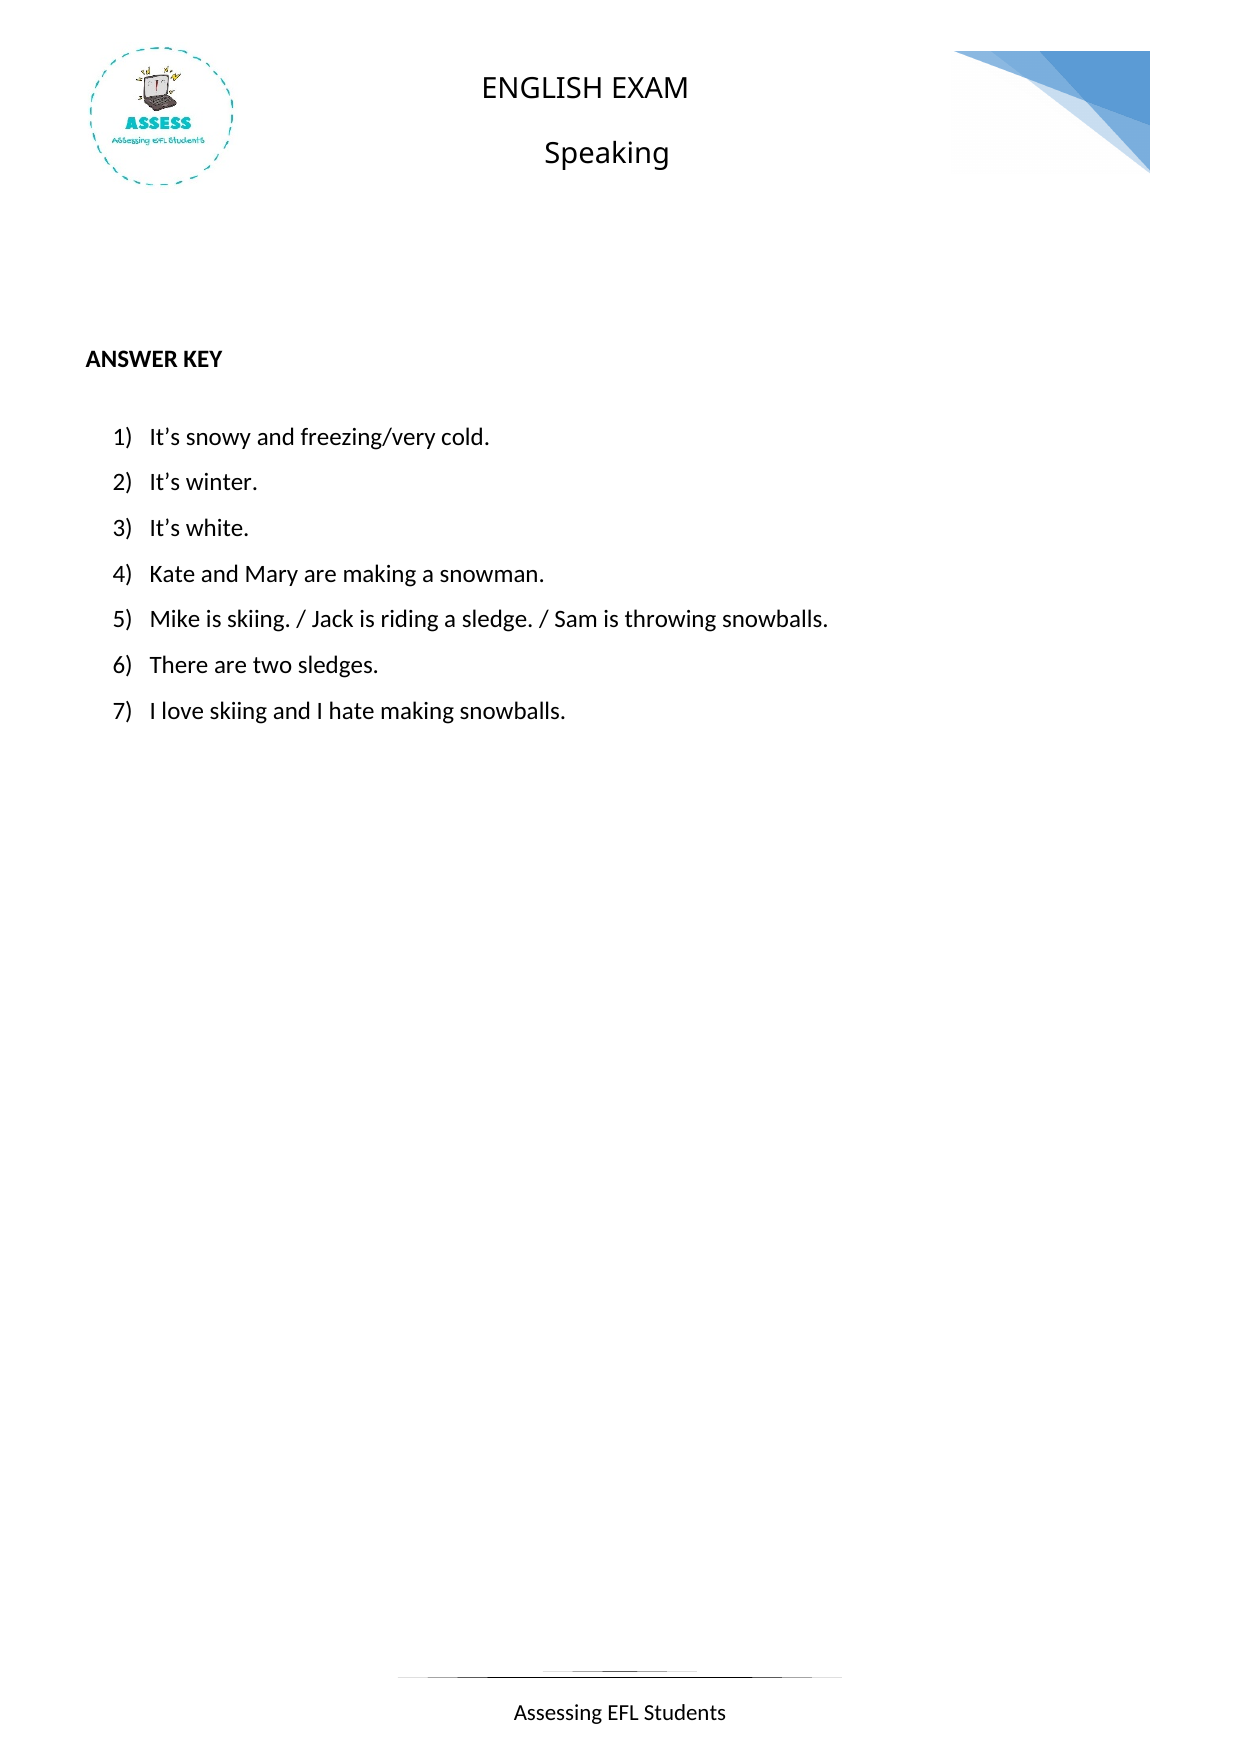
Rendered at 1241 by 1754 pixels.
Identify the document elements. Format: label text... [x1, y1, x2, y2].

list It’s white. [112, 512, 1164, 543]
list There are two sledges. [112, 649, 1164, 680]
list I love skiing and I hate making snowballs. [112, 695, 1164, 726]
list It’s winter. [112, 466, 1164, 497]
list It’s snowy and freezing/very cold. [112, 421, 1164, 451]
text ANSWER KEY [75, 343, 1164, 373]
picture [87, 42, 238, 193]
list Mike is skiing. / Jack is riding a sledge. / Sam is throwing snowballs. [112, 603, 1164, 634]
picture [951, 51, 1150, 174]
list Kate and Mary are making a snowman. [112, 558, 1164, 588]
